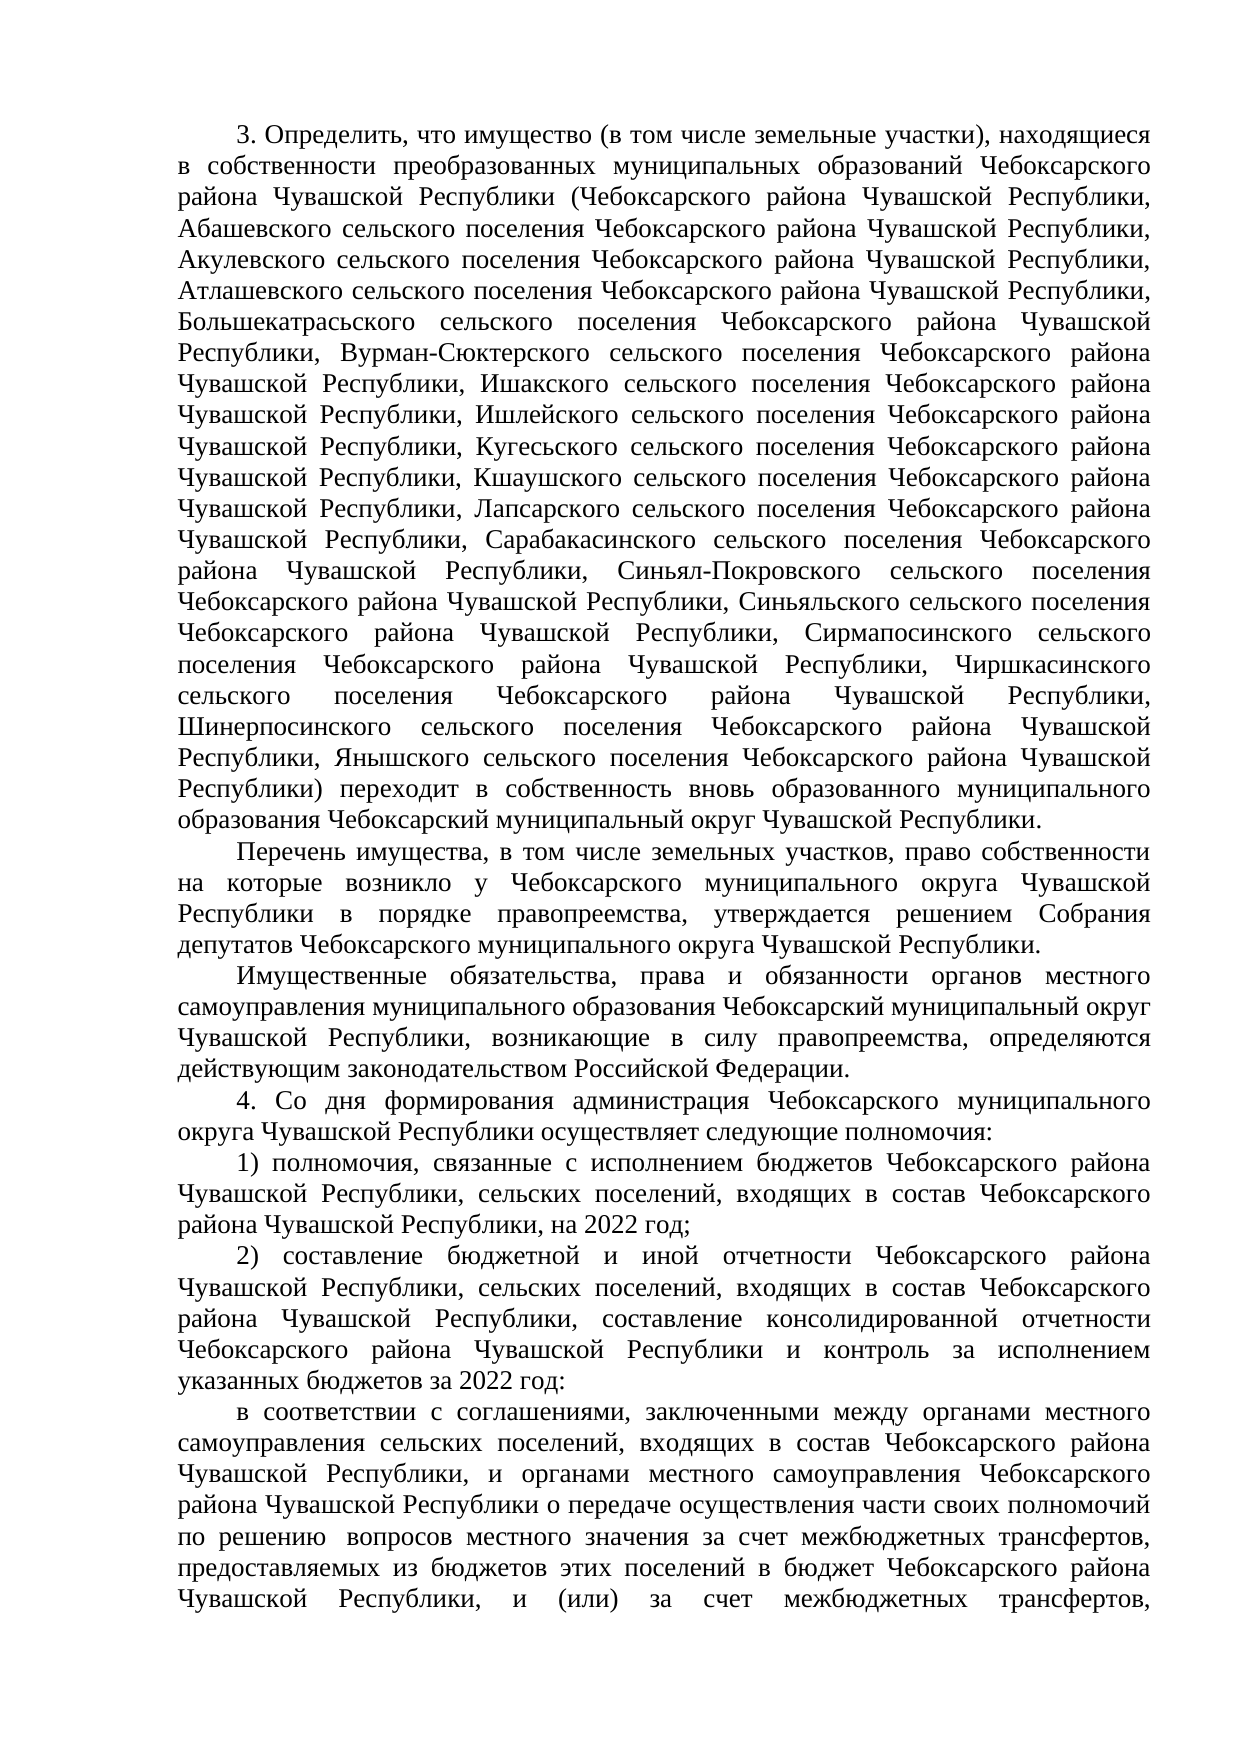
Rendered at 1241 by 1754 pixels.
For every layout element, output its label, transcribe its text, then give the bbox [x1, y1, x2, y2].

text Имущественные обязательства, права и обязанности органов местного самоуправления муниципального образования Чебоксарский муниципальный округ Чувашской Республики, возникающие в силу правопреемства, определяются действующим законодательством Российской Федерации. [177, 959, 1152, 1084]
text Перечень имущества, в том числе земельных участков, право собственности на которые возникло у Чебоксарского муниципального округа Чувашской Республики в порядке правопреемства, утверждается решением Собрания депутатов Чебоксарского муниципального округа Чувашской Республики. [177, 834, 1152, 959]
text 2) составление бюджетной и иной отчетности Чебоксарского района Чувашской Республики, сельских поселений, входящих в состав Чебоксарского района Чувашской Республики, составление консолидированной отчетности Чебоксарского района Чувашской Республики и контроль за исполнением указанных бюджетов за 2022 год: [177, 1239, 1152, 1395]
text 3. Определить, что имущество (в том числе земельные участки), находящиеся в собственности преобразованных муниципальных образований Чебоксарского района Чувашской Республики (Чебоксарского района Чувашской Республики, Абашевского сельского поселения Чебоксарского района Чувашской Республики, Акулевского сельского поселения Чебоксарского района Чувашской Республики, Атлашевского сельского поселения Чебоксарского района Чувашской Республики, Большекатрасьского сельского поселения Чебоксарского района Чувашской Республики, Вурман-Сюктерского сельского поселения Чебоксарского района Чувашской Республики, Ишакского сельского поселения Чебоксарского района Чувашской Республики, Ишлейского сельского поселения Чебоксарского района Чувашской Республики, Кугесьского сельского поселения Чебоксарского района Чувашской Республики, Кшаушского сельского поселения Чебоксарского района Чувашской Республики, Лапсарского сельского поселения Чебоксарского района Чувашской Республики, Сарабакасинского сельского поселения Чебоксарского района Чувашской Республики, Синьял-Покровского сельского поселения Чебоксарского района Чувашской Республики, Синьяльского сельского поселения Чебоксарского района Чувашской Республики, Сирмапосинского сельского поселения Чебоксарского района Чувашской Республики, Чиршкасинского сельского поселения Чебоксарского района Чувашской Республики, Шинерпосинского сельского поселения Чебоксарского района Чувашской Республики, Янышского сельского поселения Чебоксарского района Чувашской Республики) переходит в собственность вновь образованного муниципального образования Чебоксарский муниципальный округ Чувашской Республики. [177, 118, 1152, 834]
text 1) полномочия, связанные с исполнением бюджетов Чебоксарского района Чувашской Республики, сельских поселений, входящих в состав Чебоксарского района Чувашской Республики, на 2022 год; [177, 1146, 1152, 1239]
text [177, 1395, 1152, 1613]
text 4. Со дня формирования администрация Чебоксарского муниципального округа Чувашской Республики осуществляет следующие полномочия: [177, 1084, 1152, 1146]
